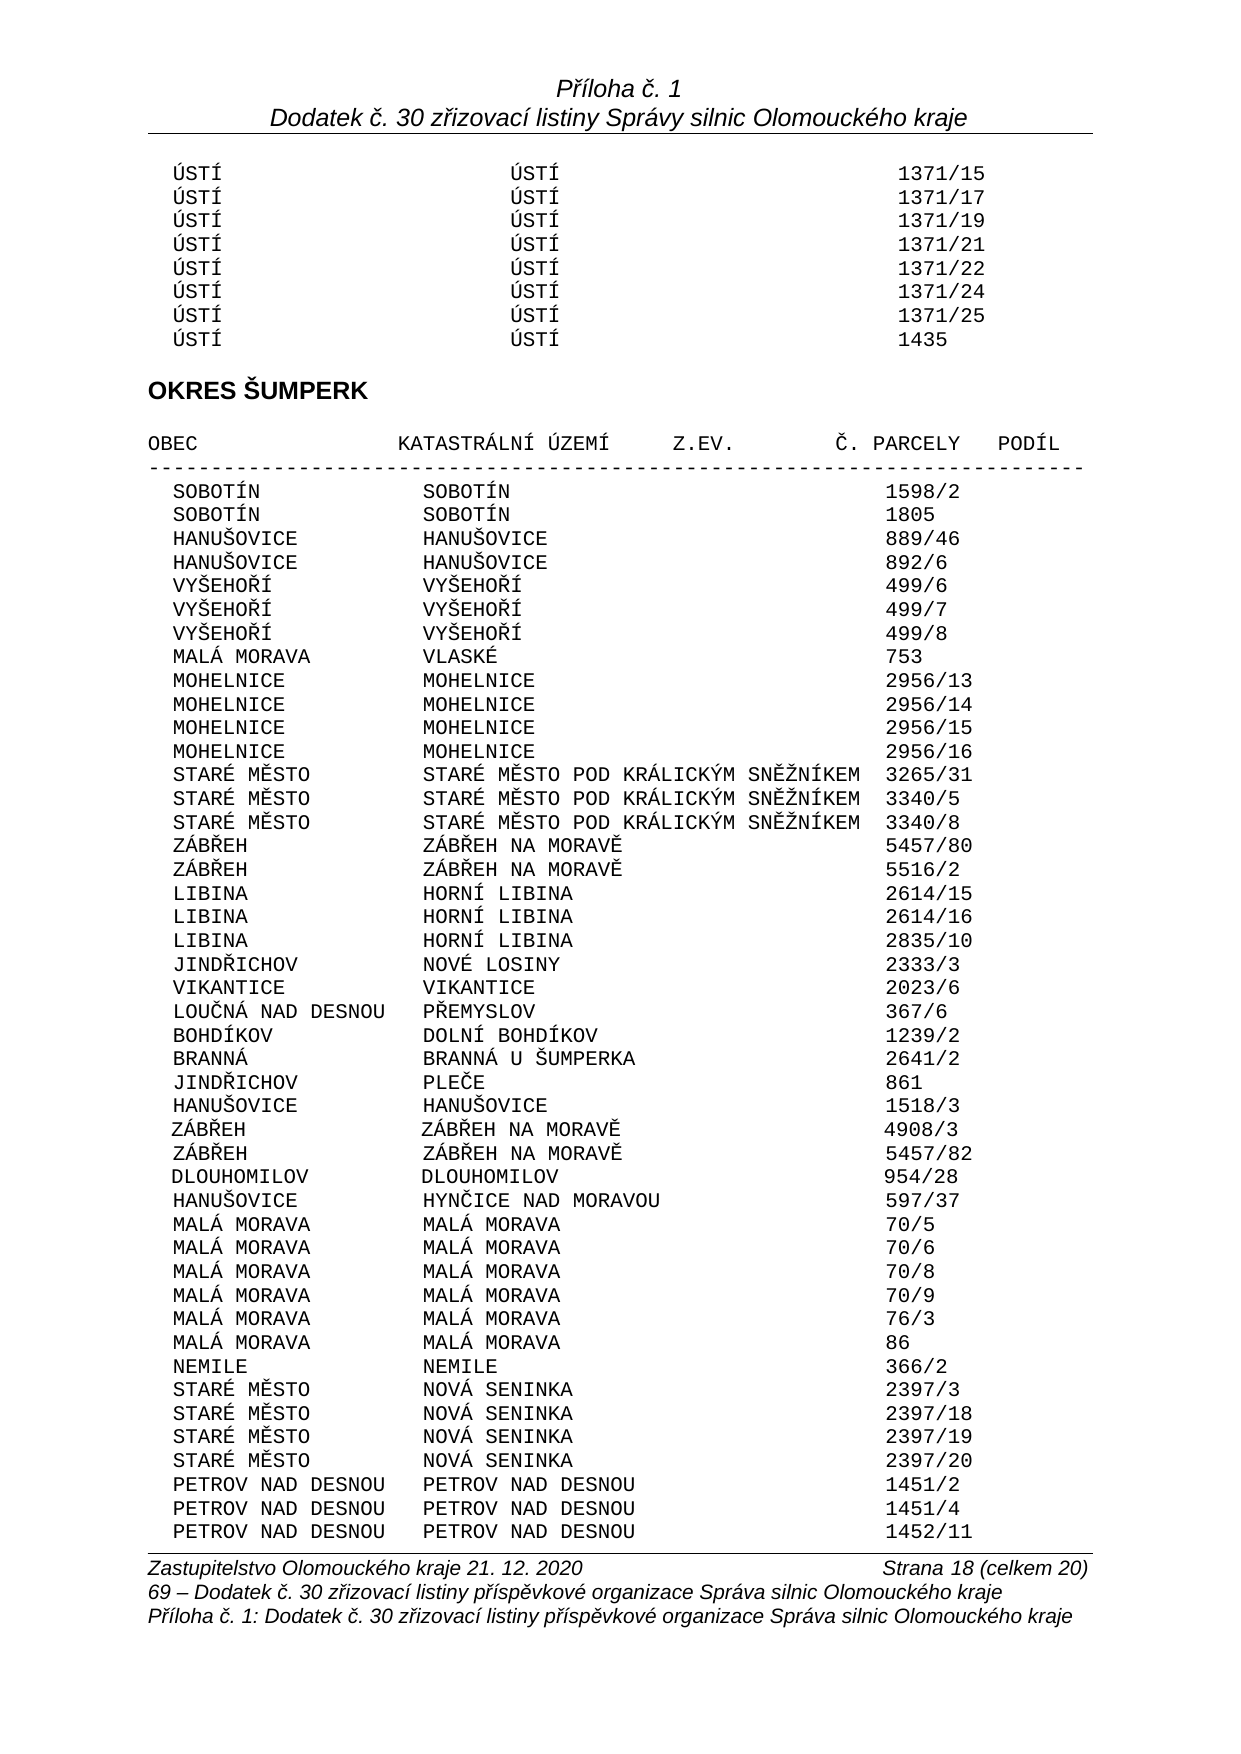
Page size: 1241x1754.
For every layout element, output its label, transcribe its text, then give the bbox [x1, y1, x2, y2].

text STARÉ MĚSTO STARÉ MĚSTO POD KRÁLICKÝM SNĚŽNÍKEM 3340/5 [148, 788, 1093, 812]
text STARÉ MĚSTO NOVÁ SENINKA 2397/18 [148, 1403, 1093, 1427]
text MOHELNICE MOHELNICE 2956/15 [148, 717, 1093, 741]
text LOUČNÁ NAD DESNOU PŘEMYSLOV 367/6 [148, 1001, 1093, 1024]
text ZÁBŘEH ZÁBŘEH NA MORAVĚ 5457/80 [148, 835, 1093, 859]
text PETROV NAD DESNOU PETROV NAD DESNOU 1452/11 [148, 1521, 1093, 1545]
text STARÉ MĚSTO NOVÁ SENINKA 2397/19 [148, 1427, 1093, 1450]
text MALÁ MORAVA VLASKÉ 753 [148, 646, 1093, 670]
text MOHELNICE MOHELNICE 2956/14 [148, 693, 1093, 717]
text PETROV NAD DESNOU PETROV NAD DESNOU 1451/2 [148, 1474, 1093, 1497]
text VYŠEHOŘÍ VYŠEHOŘÍ 499/7 [148, 599, 1093, 623]
text ÚSTÍ ÚSTÍ 1371/17 [148, 187, 1093, 210]
text MALÁ MORAVA MALÁ MORAVA 76/3 [148, 1308, 1093, 1332]
text MALÁ MORAVA MALÁ MORAVA 70/9 [148, 1285, 1093, 1308]
text MALÁ MORAVA MALÁ MORAVA 70/5 [148, 1214, 1093, 1237]
text ÚSTÍ ÚSTÍ 1371/15 [148, 163, 1093, 187]
text HANUŠOVICE HANUŠOVICE 1518/3 [148, 1096, 1093, 1119]
text MALÁ MORAVA MALÁ MORAVA 70/8 [148, 1261, 1093, 1285]
text NEMILE NEMILE 366/2 [148, 1356, 1093, 1379]
text LIBINA HORNÍ LIBINA 2835/10 [148, 930, 1093, 954]
text ZÁBŘEH ZÁBŘEH NA MORAVĚ 4908/3 [148, 1119, 1093, 1143]
text VIKANTICE VIKANTICE 2023/6 [148, 977, 1093, 1001]
text JINDŘICHOV PLEČE 861 [148, 1072, 1093, 1096]
text PETROV NAD DESNOU PETROV NAD DESNOU 1451/4 [148, 1497, 1093, 1521]
text HANUŠOVICE HANUŠOVICE 889/46 [148, 528, 1093, 552]
text HANUŠOVICE HYNČICE NAD MORAVOU 597/37 [148, 1190, 1093, 1214]
text MALÁ MORAVA MALÁ MORAVA 70/6 [148, 1237, 1093, 1261]
text ÚSTÍ ÚSTÍ 1435 [148, 329, 1093, 352]
text OKRES ŠUMPERK [148, 376, 1093, 405]
text OBEC KATASTRÁLNÍ ÚZEMÍ Z.EV. Č. PARCELY PODÍL [148, 433, 1093, 457]
text SOBOTÍN SOBOTÍN 1598/2 [148, 481, 1093, 504]
text STARÉ MĚSTO STARÉ MĚSTO POD KRÁLICKÝM SNĚŽNÍKEM 3265/31 [148, 764, 1093, 788]
text MOHELNICE MOHELNICE 2956/13 [148, 670, 1093, 693]
text BOHDÍKOV DOLNÍ BOHDÍKOV 1239/2 [148, 1024, 1093, 1048]
text ÚSTÍ ÚSTÍ 1371/24 [148, 281, 1093, 305]
text ZÁBŘEH ZÁBŘEH NA MORAVĚ 5516/2 [148, 859, 1093, 883]
text VYŠEHOŘÍ VYŠEHOŘÍ 499/6 [148, 575, 1093, 599]
text --------------------------------------------------------------------------- [148, 457, 1093, 481]
text ÚSTÍ ÚSTÍ 1371/21 [148, 234, 1093, 258]
text SOBOTÍN SOBOTÍN 1805 [148, 504, 1093, 528]
text STARÉ MĚSTO STARÉ MĚSTO POD KRÁLICKÝM SNĚŽNÍKEM 3340/8 [148, 812, 1093, 835]
text STARÉ MĚSTO NOVÁ SENINKA 2397/20 [148, 1450, 1093, 1474]
text ÚSTÍ ÚSTÍ 1371/22 [148, 258, 1093, 281]
text VYŠEHOŘÍ VYŠEHOŘÍ 499/8 [148, 623, 1093, 646]
text JINDŘICHOV NOVÉ LOSINY 2333/3 [148, 954, 1093, 977]
text ÚSTÍ ÚSTÍ 1371/25 [148, 305, 1093, 329]
text ZÁBŘEH ZÁBŘEH NA MORAVĚ 5457/82 [148, 1143, 1093, 1166]
text STARÉ MĚSTO NOVÁ SENINKA 2397/3 [148, 1379, 1093, 1403]
text MOHELNICE MOHELNICE 2956/16 [148, 741, 1093, 764]
text HANUŠOVICE HANUŠOVICE 892/6 [148, 552, 1093, 575]
text LIBINA HORNÍ LIBINA 2614/16 [148, 906, 1093, 930]
text ÚSTÍ ÚSTÍ 1371/19 [148, 210, 1093, 234]
text BRANNÁ BRANNÁ U ŠUMPERKA 2641/2 [148, 1048, 1093, 1072]
text DLOUHOMILOV DLOUHOMILOV 954/28 [148, 1166, 1093, 1190]
text MALÁ MORAVA MALÁ MORAVA 86 [148, 1332, 1093, 1356]
text LIBINA HORNÍ LIBINA 2614/15 [148, 883, 1093, 906]
